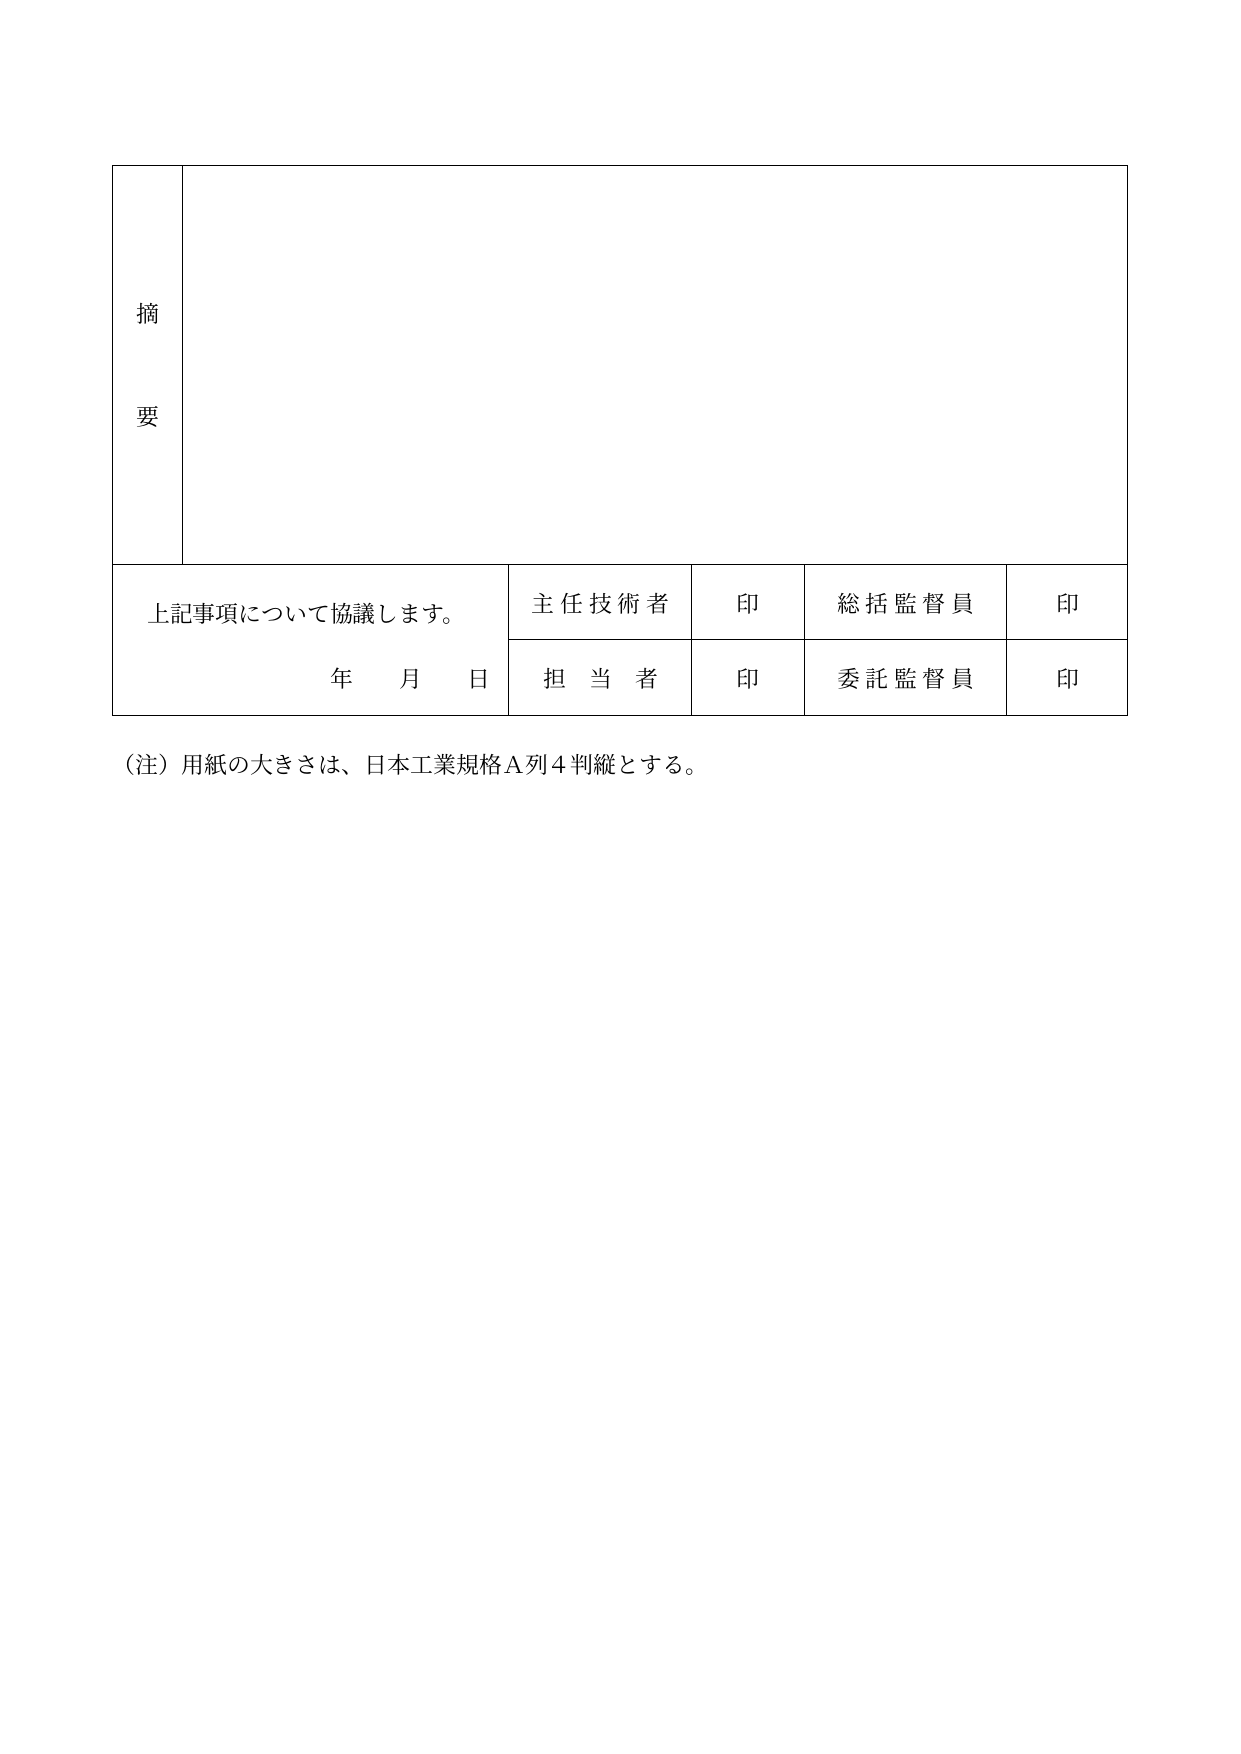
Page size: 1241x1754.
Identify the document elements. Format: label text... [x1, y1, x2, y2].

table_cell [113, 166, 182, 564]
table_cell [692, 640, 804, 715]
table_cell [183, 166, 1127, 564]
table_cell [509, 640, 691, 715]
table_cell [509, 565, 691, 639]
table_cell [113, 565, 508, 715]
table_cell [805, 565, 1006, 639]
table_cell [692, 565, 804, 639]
text （注）用紙の大きさは、日本工業規格Ａ列４判縦とする。 [112, 747, 1128, 780]
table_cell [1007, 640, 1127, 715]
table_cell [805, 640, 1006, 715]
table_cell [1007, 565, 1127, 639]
